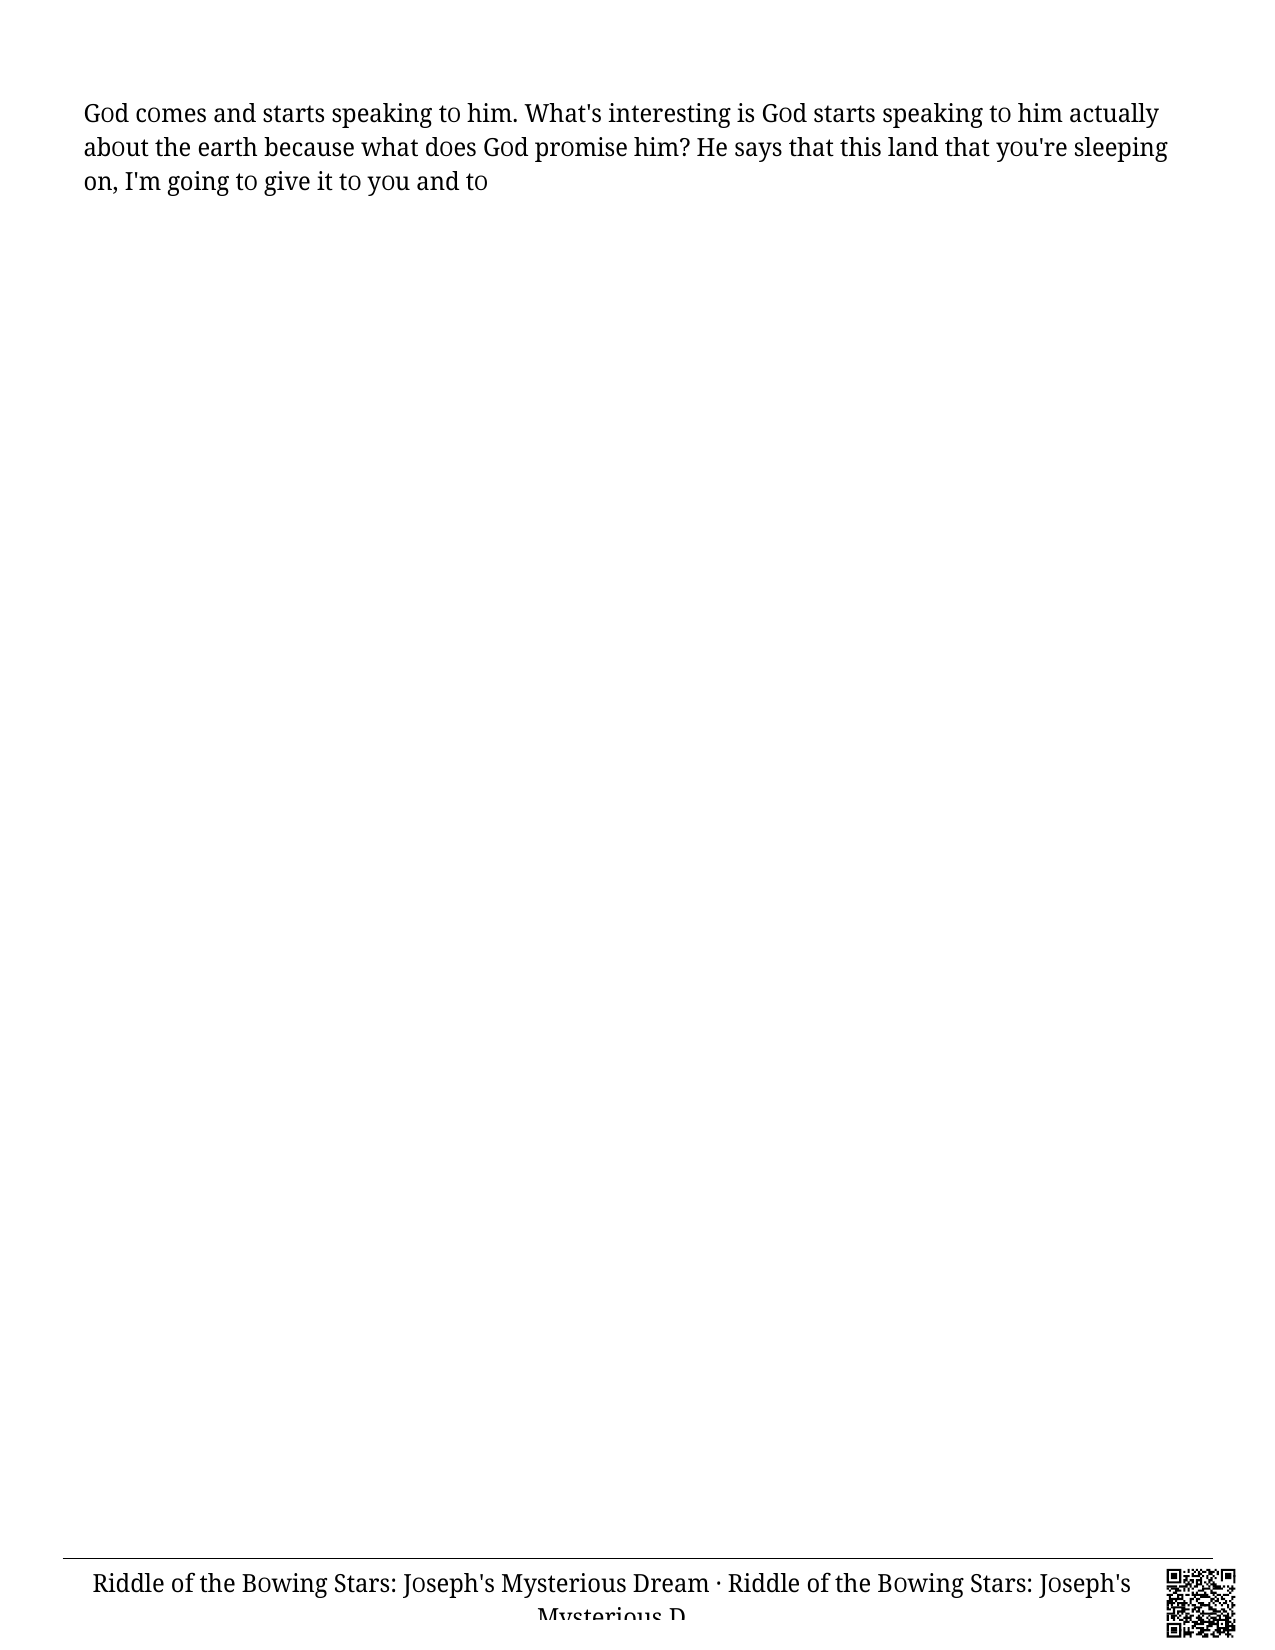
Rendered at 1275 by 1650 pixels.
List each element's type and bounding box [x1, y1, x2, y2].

text [83, 96, 1177, 198]
